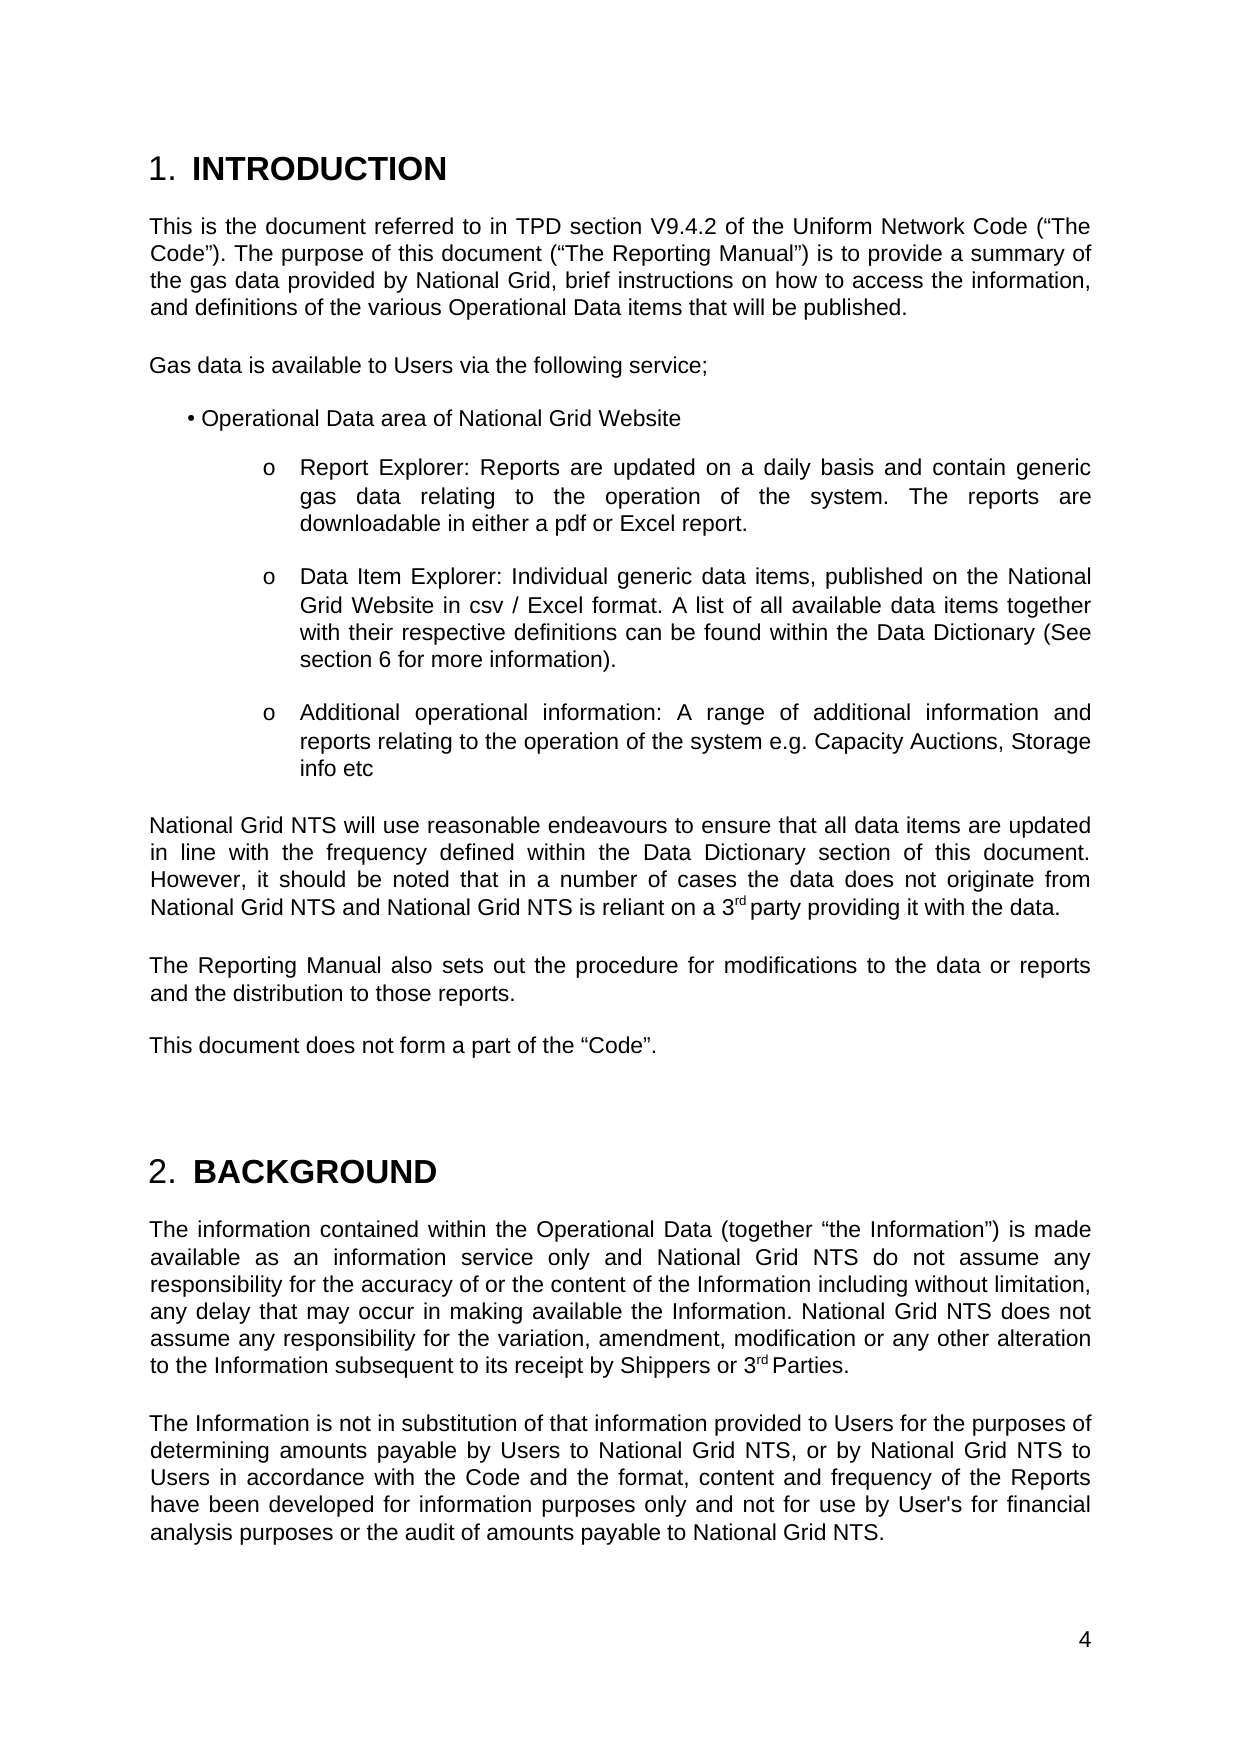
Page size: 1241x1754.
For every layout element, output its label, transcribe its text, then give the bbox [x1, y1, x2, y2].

subtitle INTRODUCTION [148, 148, 1091, 188]
text This document does not form a part of the “Code”. [149, 1032, 1092, 1059]
text The Reporting Manual also sets out the procedure for modifications to the data or reports and the distribution to those reports. [149, 952, 1092, 1006]
text This is the document referred to in TPD section V9.4.2 of the Uniform Network Code (“The Code”). The purpose of this document (“The Reporting Manual”) is to provide a summary of the gas data provided by National Grid, brief instructions on how to access the information, and definitions of the various Operational Data items that will be published. [149, 213, 1092, 321]
text Gas data is available to Users via the following service; [149, 352, 1092, 379]
subtitle BACKGROUND [148, 1151, 1091, 1191]
text The information contained within the Operational Data (together “the Information”) is made available as an information service only and National Grid NTS do not assume any responsibility for the accuracy of or the content of the Information including without limitation, any delay that may occur in making available the Information. National Grid NTS does not assume any responsibility for the variation, amendment, modification or any other alteration to the Information subsequent to its receipt by Shippers or 3rd Parties. [149, 1216, 1092, 1378]
list Data Item Explorer: Individual generic data items, published on the National Grid Website in csv / Excel format. A list of all available data items together with their respective definitions can be found within the Data Dictionary (See section 6 for more information). [262, 563, 1092, 672]
text The Information is not in substitution of that information provided to Users for the purposes of determining amounts payable by Users to National Grid NTS, or by National Grid NTS to Users in accordance with the Code and the format, content and frequency of the Reports have been developed for information purposes only and not for use by User's for financial analysis purposes or the audit of amounts payable to National Grid NTS. [149, 1410, 1092, 1545]
text National Grid NTS will use reasonable endeavours to ensure that all data items are updated in line with the frequency defined within the Data Dictionary section of this document. However, it should be noted that in a number of cases the data does not originate from National Grid NTS and National Grid NTS is reliant on a 3rd party providing it with the data. [149, 812, 1092, 920]
list Additional operational information: A range of additional information and reports relating to the operation of the system e.g. Capacity Auctions, Storage info etc [262, 699, 1092, 781]
list Report Explorer: Reports are updated on a daily basis and contain generic gas data relating to the operation of the system. The reports are downloadable in either a pdf or Excel report. [262, 454, 1092, 536]
text Operational Data area of National Grid Website [187, 405, 1092, 431]
